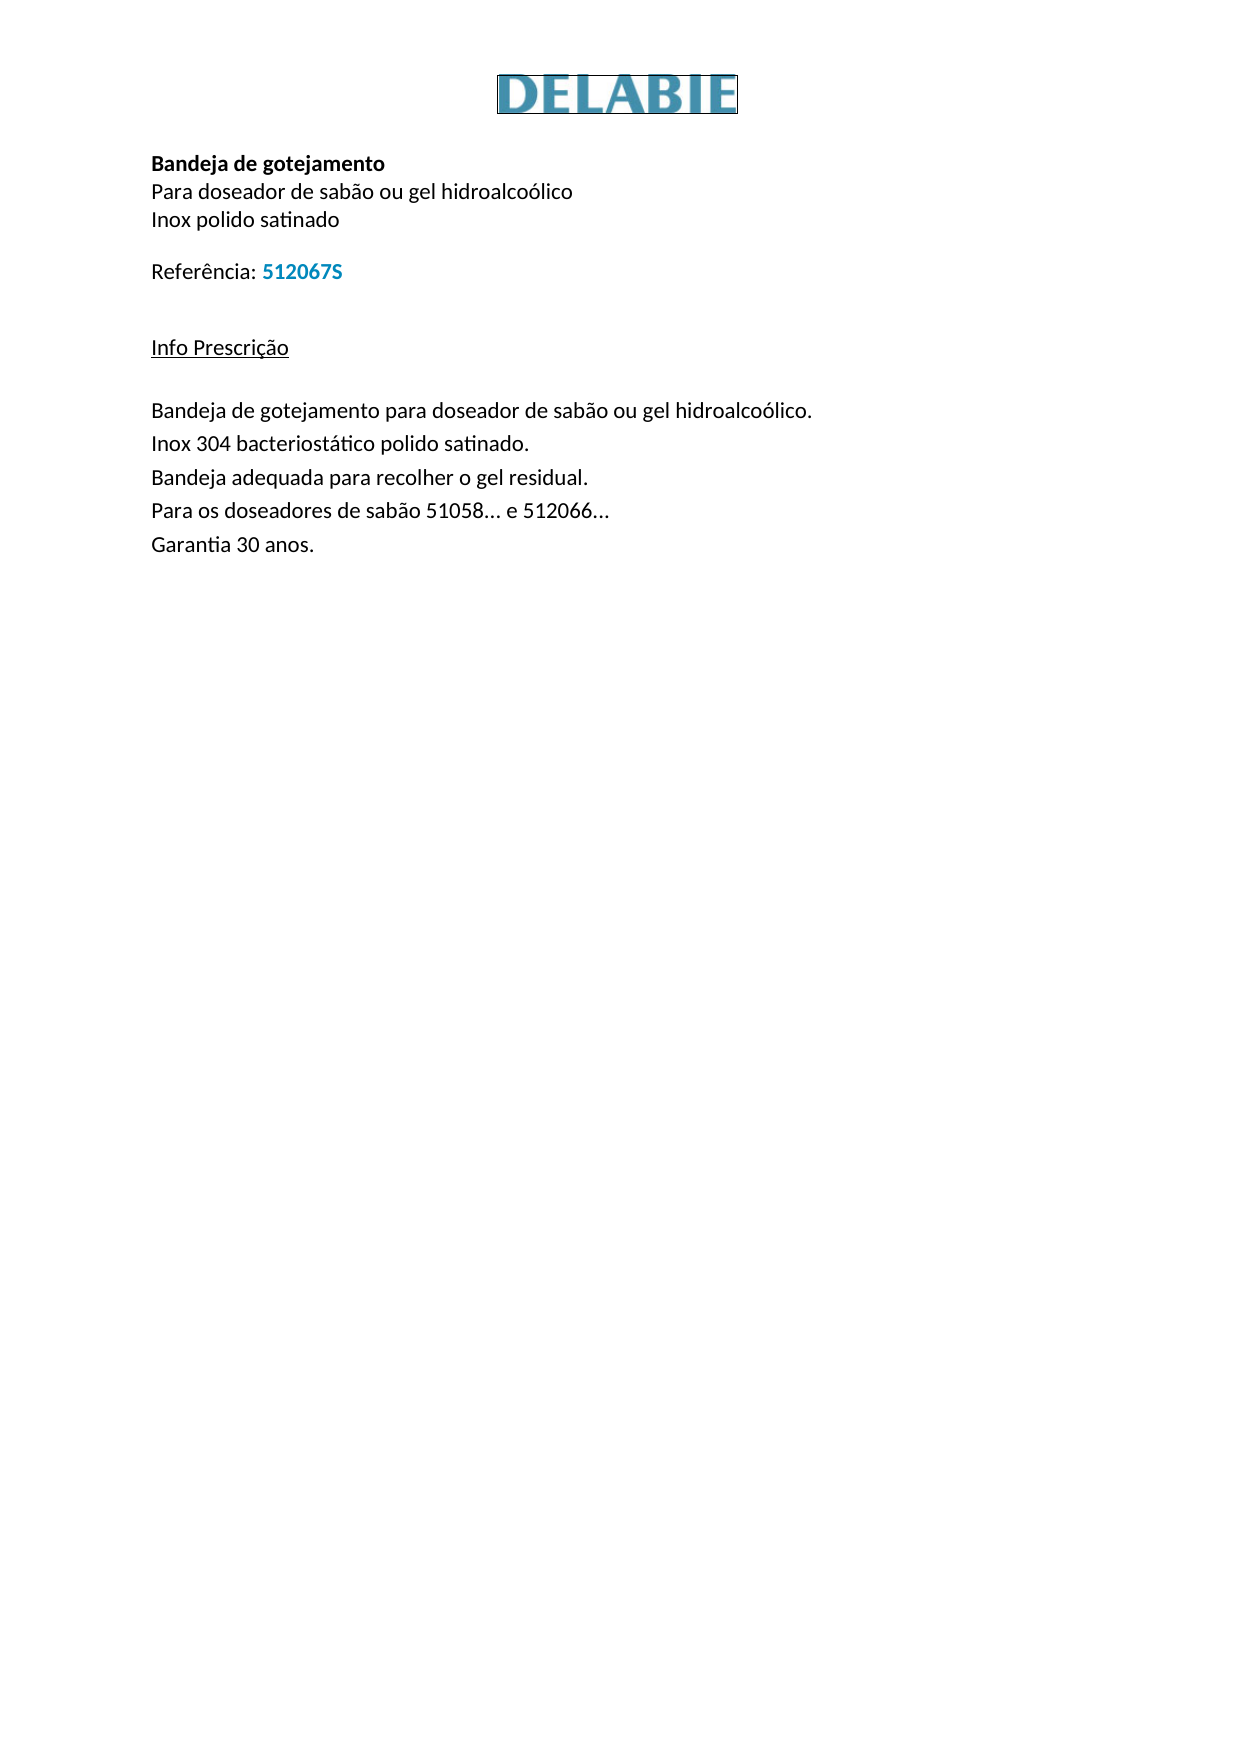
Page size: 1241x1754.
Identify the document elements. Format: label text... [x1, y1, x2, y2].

text Bandeja de gotejamento [151, 149, 1084, 177]
text Para doseador de sabão ou gel hidroalcoólico [151, 177, 1084, 205]
text Info Prescrição [151, 333, 1084, 361]
text Inox polido satinado [151, 205, 1084, 233]
text Bandeja adequada para recolher o gel residual. [151, 463, 1084, 491]
picture [498, 76, 737, 113]
text Garantia 30 anos. [151, 530, 1084, 558]
text Referência: 512067S [151, 257, 1084, 285]
text Bandeja de gotejamento para doseador de sabão ou gel hidroalcoólico. [151, 396, 1084, 424]
text Para os doseadores de sabão 51058... e 512066... [151, 497, 1084, 525]
text Inox 304 bacteriostático polido satinado. [151, 429, 1084, 458]
